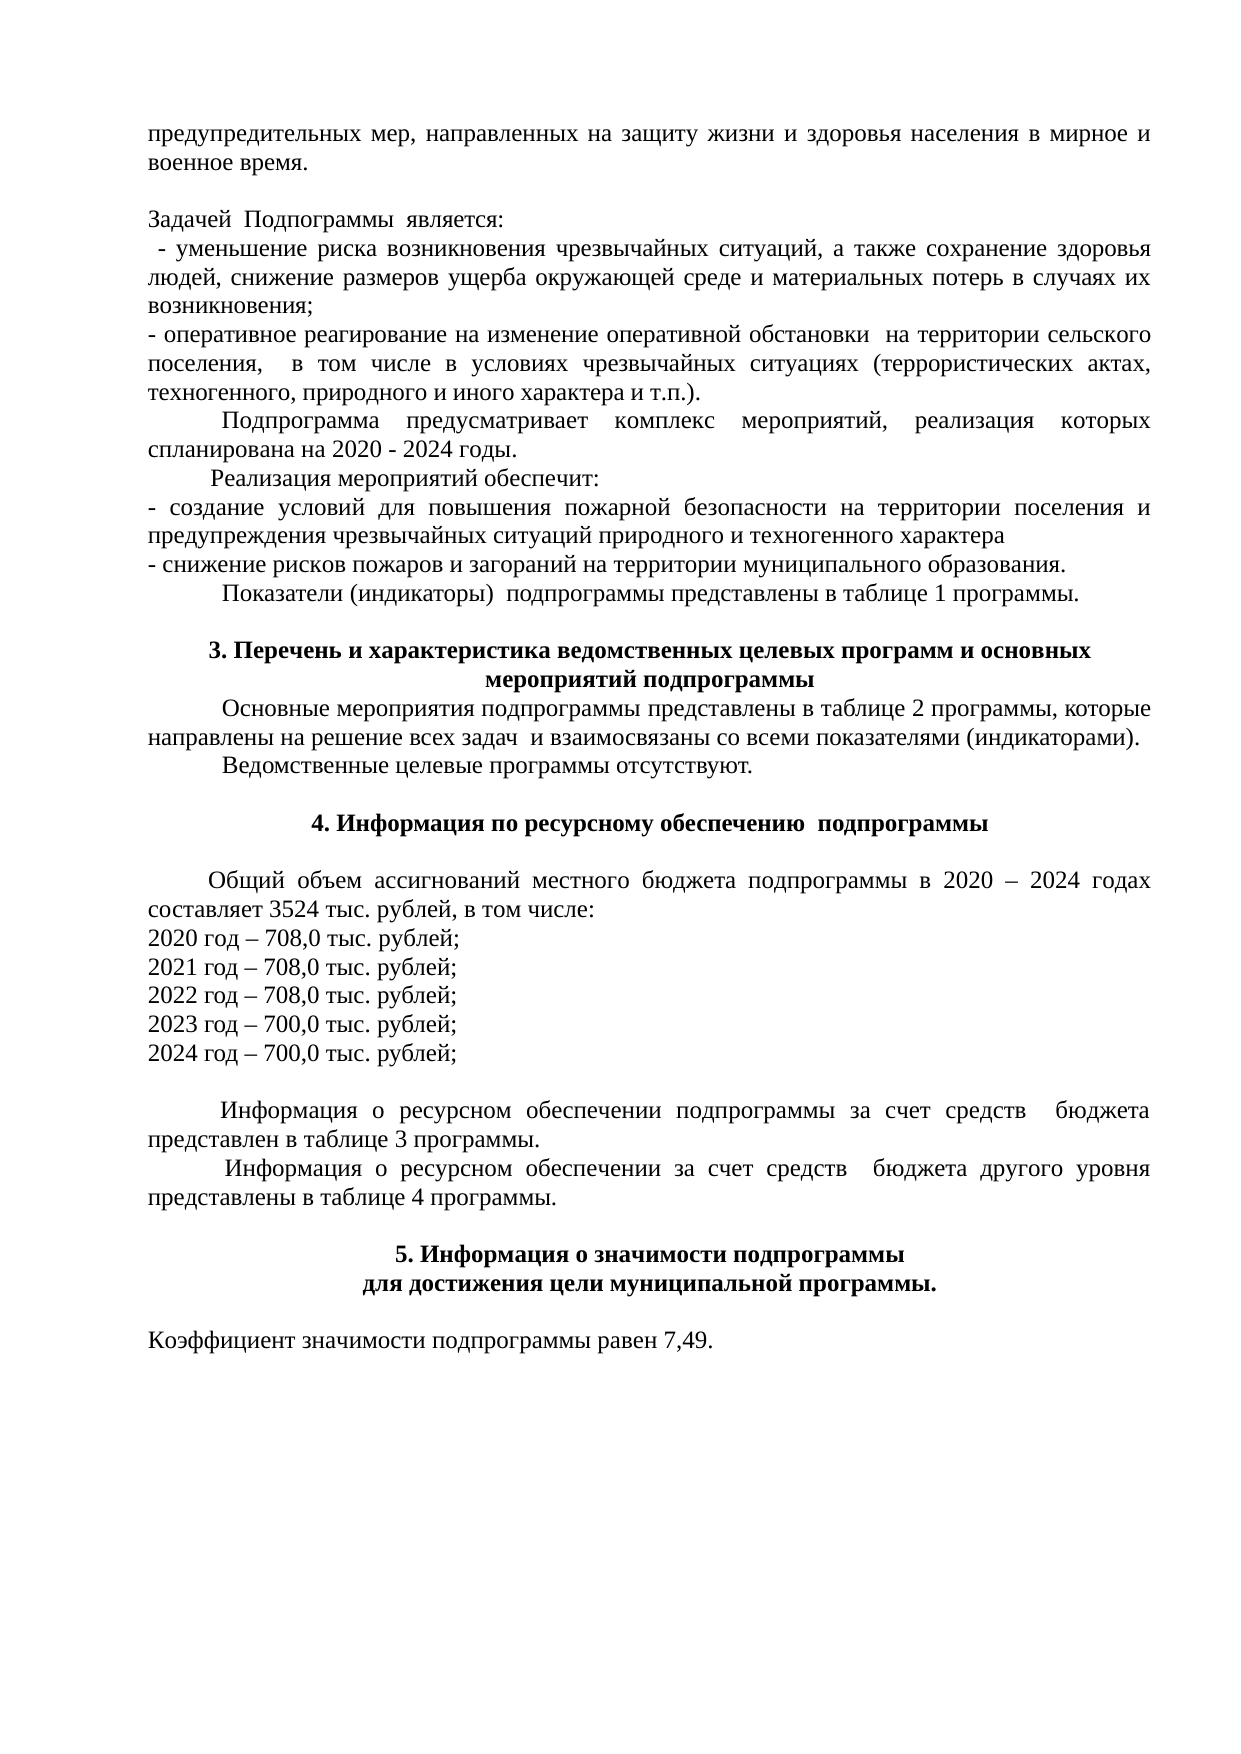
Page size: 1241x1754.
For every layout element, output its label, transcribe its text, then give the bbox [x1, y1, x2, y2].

text Информация о ресурсном обеспечении подпрограммы за счет средств бюджета представлен в таблице 3 программы. [148, 1096, 1152, 1153]
text - оперативное реагирование на изменение оперативной обстановки на территории сельского поселения, в том числе в условиях чрезвычайных ситуациях (террористических актах, техногенного, природного и иного характера и т.п.). [148, 319, 1152, 406]
text 2022 год – 708,0 тыс. рублей; [148, 981, 1152, 1009]
text 5. Информация о значимости подпрограммы [148, 1239, 1152, 1268]
text Основные мероприятия подпрограммы представлены в таблице 2 программы, которые направлены на решение всех задач и взаимосвязаны со всеми показателями (индикаторами). [148, 693, 1152, 751]
text для достижения цели муниципальной программы. [148, 1268, 1152, 1297]
text - создание условий для повышения пожарной безопасности на территории поселения и предупреждения чрезвычайных ситуаций природного и техногенного характера [148, 492, 1152, 549]
text 2024 год – 700,0 тыс. рублей; [148, 1038, 1152, 1067]
text Коэффициент значимости подпрограммы равен 7,49. [148, 1326, 1152, 1354]
text Задачей Подпограммы является: [148, 204, 1152, 233]
text Общий объем ассигнований местного бюджета подпрограммы в 2020 – 2024 годах составляет 3524 тыс. рублей, в том числе: [148, 866, 1152, 923]
text Показатели (индикаторы) подпрограммы представлены в таблице 1 программы. [148, 578, 1152, 607]
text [148, 118, 1152, 176]
text Подпрограмма предусматривает комплекс мероприятий, реализация которых спланирована на 2020 - 2024 годы. [148, 406, 1152, 463]
subtitle Информация о ресурсном обеспечении за счет средств бюджета другого уровня представлены в таблице 4 программы. [148, 1153, 1152, 1211]
text 4. Информация по ресурсному обеспечению подпрограммы [148, 808, 1152, 837]
text 2023 год – 700,0 тыс. рублей; [148, 1009, 1152, 1038]
text 3. Перечень и характеристика ведомственных целевых программ и основных мероприятий подпрограммы [148, 636, 1152, 693]
text Ведомственные целевые программы отсутствуют. [148, 751, 1152, 779]
text - уменьшение риска возникновения чрезвычайных ситуаций, а также сохранение здоровья людей, снижение размеров ущерба окружающей среде и материальных потерь в случаях их возникновения; [148, 233, 1152, 319]
text - снижение рисков пожаров и загораний на территории муниципального образования. [148, 549, 1152, 578]
text Реализация мероприятий обеспечит: [148, 463, 1152, 492]
text 2020 год – 708,0 тыс. рублей; [148, 923, 1152, 952]
text 2021 год – 708,0 тыс. рублей; [148, 952, 1152, 981]
